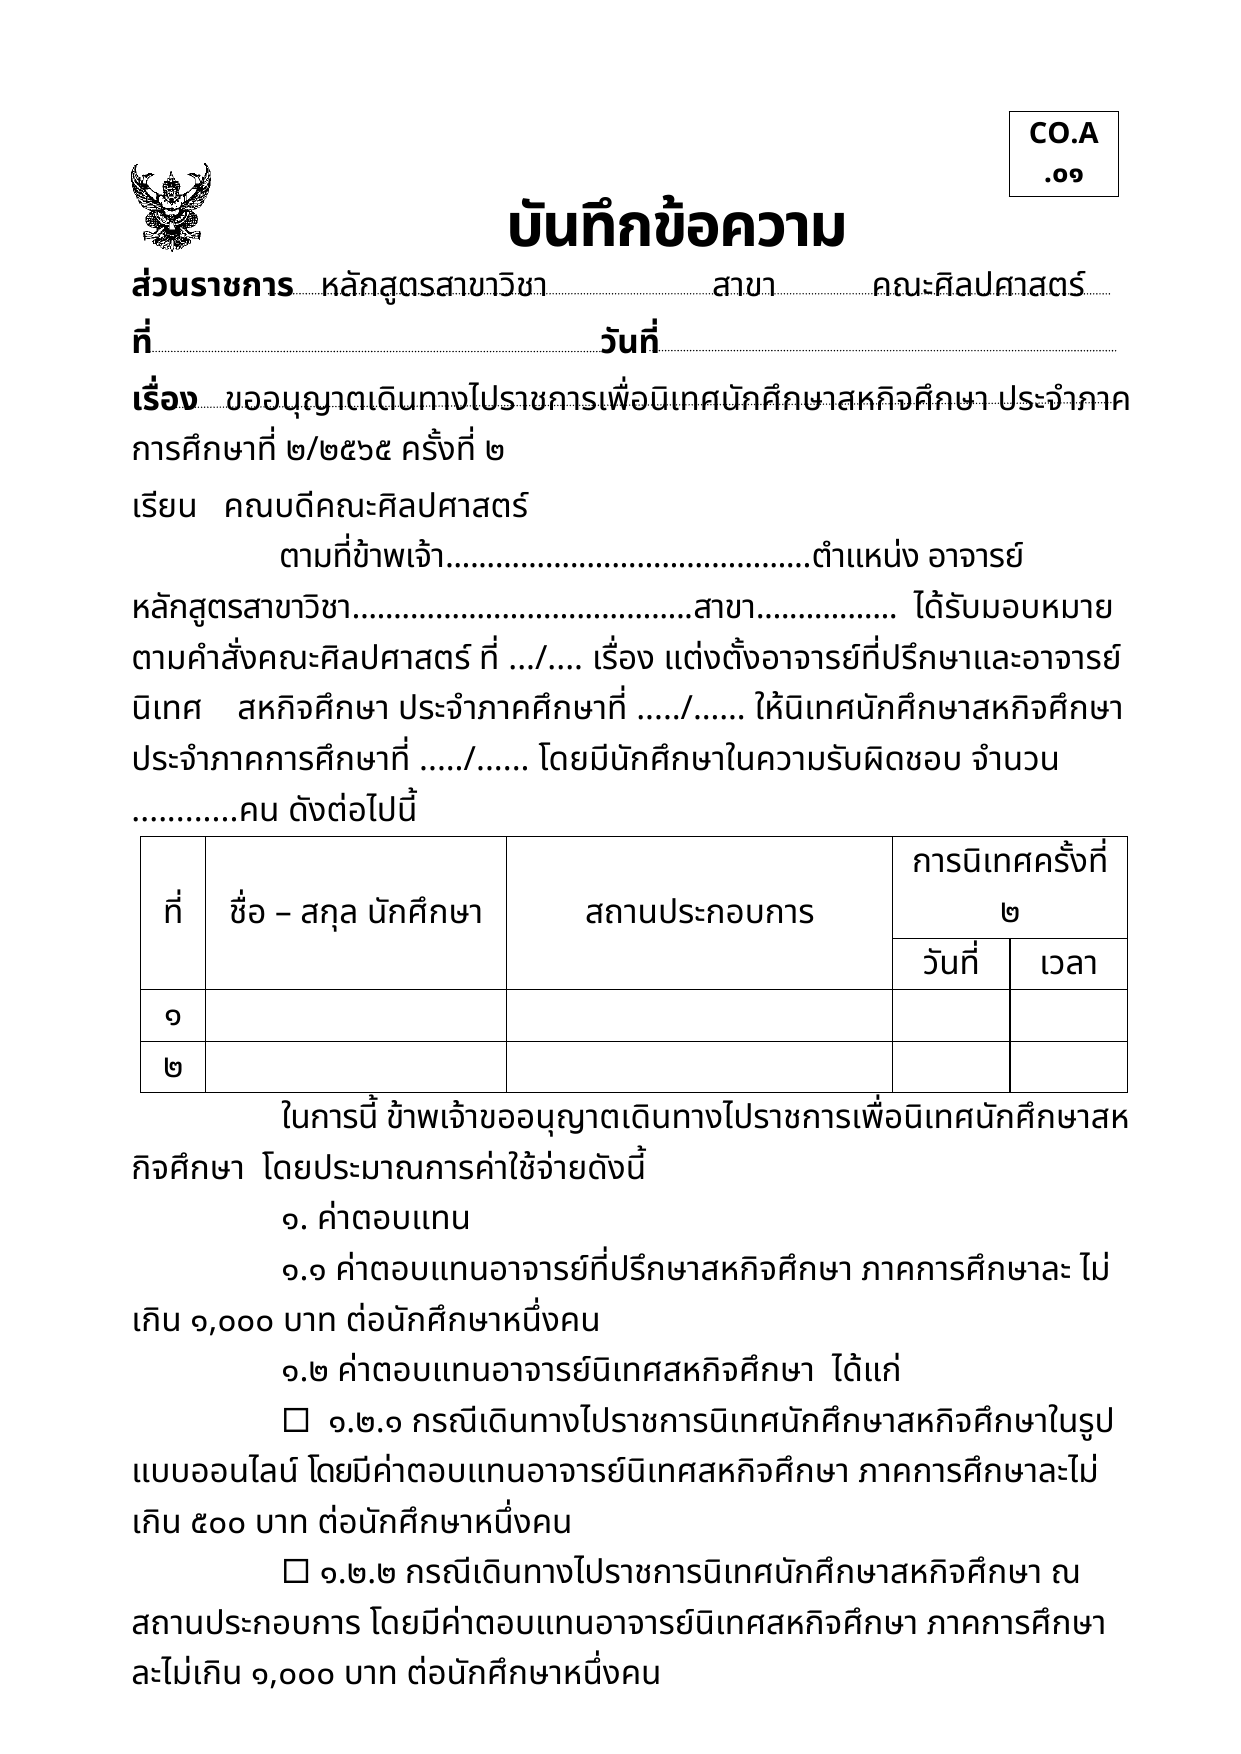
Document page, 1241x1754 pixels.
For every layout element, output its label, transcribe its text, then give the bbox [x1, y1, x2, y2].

picture [130, 163, 211, 252]
table_cell [893, 990, 1009, 1041]
text ตามที่ข้าพเจ้า............................................ตำแหน่ง อาจารย์ หลักสูตรสาขาวิชา.........................................สาขา................. ได้รับมอบหมายตามคำสั่งคณะศิลปศาสตร์ ที่ .../.... เรื่อง แต่งตั้งอาจารย์ที่ปรึกษาและอาจารย์นิเทศ สหกิจศึกษา ประจำภาคศึกษาที่ ...../…… ให้นิเทศนักศึกษาสหกิจศึกษา ประจำภาคการศึกษาที่ ...../...... โดยมีนักศึกษาในความรับผิดชอบ จำนวน ............คน ดังต่อไปนี้ [131, 532, 1137, 836]
text ๑.๒ ค่าตอบแทนอาจารย์นิเทศสหกิจศึกษา ได้แก่ [131, 1346, 1137, 1397]
table_cell เวลา [1011, 939, 1127, 989]
table_header CO.A.๐๑ [1010, 112, 1118, 196]
text บันทึกข้อความ [131, 211, 1137, 255]
table_cell [1011, 990, 1127, 1041]
text เรียน คณบดีคณะศิลปศาสตร์ [131, 482, 1137, 532]
text เรื่อง ขออนุญาตเดินทางไปราชการเพื่อนิเทศนักศึกษาสหกิจศึกษา ประจำภาคการศึกษาที่ ๒/๒๕๖๕ ครั้งที่ ๒ [131, 374, 1137, 476]
table_header ชื่อ – สกุล นักศึกษา [206, 837, 506, 989]
table_header ที่ [141, 837, 205, 989]
table_cell [507, 990, 892, 1041]
table_cell ๑ [141, 990, 205, 1041]
text ๑.๒.๒ กรณีเดินทางไปราชการนิเทศนักศึกษาสหกิจศึกษา ณ สถานประกอบการ โดยมีค่าตอบแทนอาจารย์นิเทศสหกิจศึกษา ภาคการศึกษาละไม่เกิน ๑,๐๐๐ บาท ต่อนักศึกษาหนึ่งคน [131, 1548, 1137, 1700]
text ในการนี้ ข้าพเจ้าขออนุญาตเดินทางไปราชการเพื่อนิเทศนักศึกษาสหกิจศึกษา โดยประมาณการค่าใช้จ่ายดังนี้ [131, 1093, 1137, 1194]
table_cell [206, 1042, 506, 1092]
text ๑.๑ ค่าตอบแทนอาจารย์ที่ปรึกษาสหกิจศึกษา ภาคการศึกษาละ ไม่เกิน ๑,๐๐๐ บาท ต่อนักศึกษาหนึ่งคน [131, 1245, 1137, 1346]
text ๑. ค่าตอบแทน [206, 1194, 1137, 1245]
table_cell [507, 1042, 892, 1092]
text ส่วนราชการ หลักสูตรสาขาวิชา สาขา คณะศิลปศาสตร์ [131, 261, 1137, 312]
table_cell ๒ [141, 1042, 205, 1092]
table_header การนิเทศครั้งที่ ๒ [893, 837, 1127, 938]
table_cell วันที่ [893, 939, 1009, 989]
table_cell [893, 1042, 1009, 1092]
table_header สถานประกอบการ [507, 837, 892, 989]
text ๑.๒.๑ กรณีเดินทางไปราชการนิเทศนักศึกษาสหกิจศึกษาในรูปแบบออนไลน์ โดยมีค่าตอบแทนอาจารย์นิเทศสหกิจศึกษา ภาคการศึกษาละไม่เกิน ๕๐๐ บาท ต่อนักศึกษาหนึ่งคน [131, 1397, 1137, 1548]
text ที่ วันที่ [131, 318, 1137, 368]
table_cell [1011, 1042, 1127, 1092]
table_cell [206, 990, 506, 1041]
